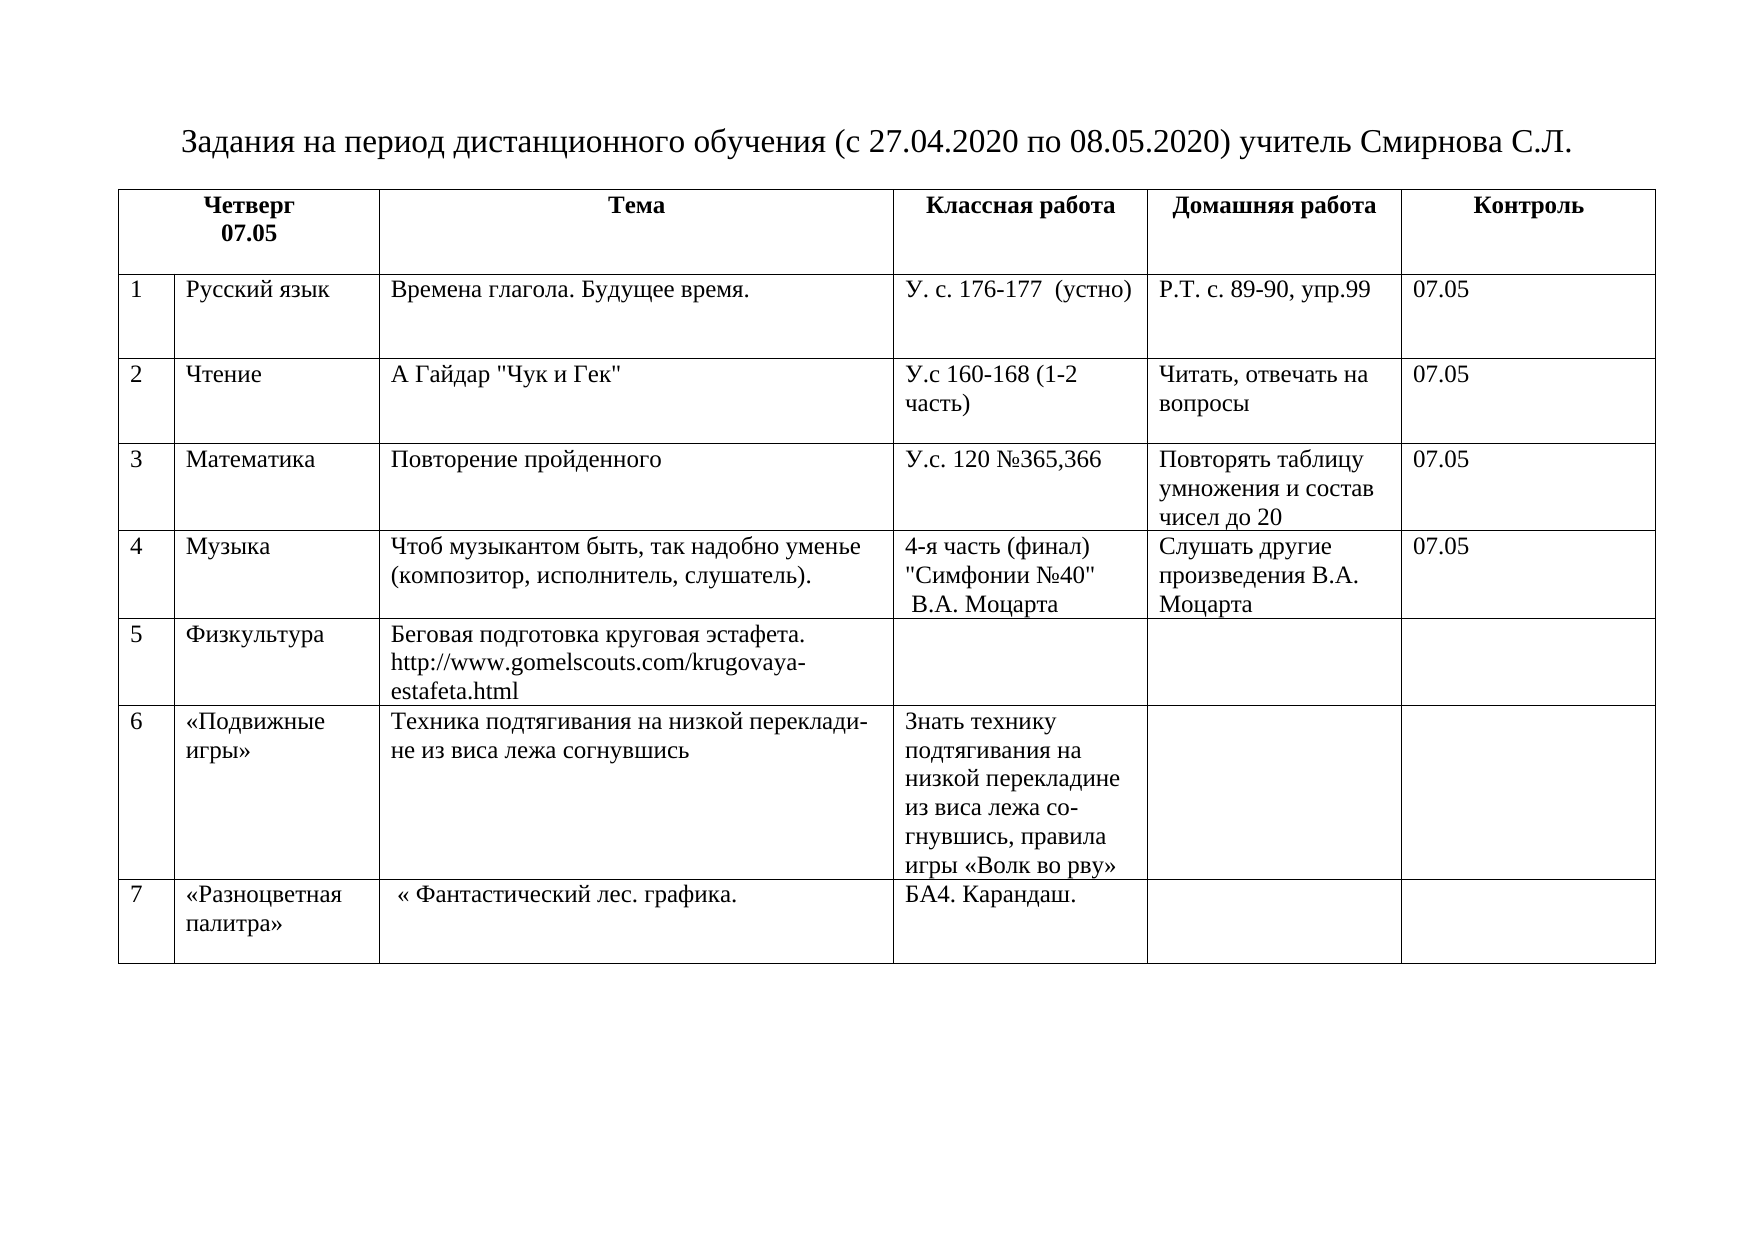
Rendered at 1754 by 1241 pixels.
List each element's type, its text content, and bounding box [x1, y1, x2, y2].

table_cell 5 [119, 619, 174, 705]
table_cell У.с. 120 №365,366 [894, 444, 1147, 530]
table_header Классная работа [894, 190, 1147, 273]
table_cell 07.05 [1402, 275, 1655, 358]
table_cell БА4. Карандаш. [894, 880, 1147, 963]
table_cell У.с 160-168 (1-2 часть) [894, 359, 1147, 443]
table_cell Знать технику подтягивания на низкой перекладине из виса лежа согнувшись, правила игры «Волк во рву» [894, 706, 1147, 878]
table_cell «Подвижные игры» [175, 706, 379, 878]
table_cell 07.05 [1402, 359, 1655, 443]
table_header Четверг 07.05 [119, 190, 379, 273]
table_cell Техника подтягивания на низкой перекладине из виса лежа согнувшись [380, 706, 893, 878]
table_cell Повторять таблицу умножения и состав чисел до 20 [1148, 444, 1401, 530]
table_cell 07.05 [1402, 444, 1655, 530]
table_cell Физкультура [175, 619, 379, 705]
table_cell [1402, 880, 1655, 963]
table_header Домашняя работа [1148, 190, 1401, 273]
table_cell 07.05 [1402, 531, 1655, 618]
table_cell Времена глагола. Будущее время. [380, 275, 893, 358]
table_cell Повторение пройденного [380, 444, 893, 530]
table_cell 1 [119, 275, 174, 358]
table_cell Р.Т. с. 89-90, упр.99 [1148, 275, 1401, 358]
table_cell Русский язык [175, 275, 379, 358]
table_cell [1148, 880, 1401, 963]
table_cell Слушать другие произведения В.А. Моцарта [1148, 531, 1401, 618]
table_cell 6 [119, 706, 174, 878]
text Задания на период дистанционного обучения (с 27.04.2020 по 08.05.2020) учитель Смирнова С.Л. [118, 121, 1636, 159]
table_cell 4-я часть (финал) "Симфонии №40" В.А. Моцарта [894, 531, 1147, 618]
table_cell [1148, 619, 1401, 705]
table_cell [1402, 706, 1655, 878]
table_cell Беговая подготовка круговая эстафета. http://www.gomelscouts.com/krugovaya-estafeta.html [380, 619, 893, 705]
table_cell 3 [119, 444, 174, 530]
table_cell Чтение [175, 359, 379, 443]
table_cell У. с. 176-177 (устно) [894, 275, 1147, 358]
table_cell «Разноцветная палитра» [175, 880, 379, 963]
table_header Контроль [1402, 190, 1655, 273]
table_cell 4 [119, 531, 174, 618]
table_cell « Фантастический лес. графика. [380, 880, 893, 963]
table_cell Математика [175, 444, 379, 530]
table_cell 7 [119, 880, 174, 963]
table_header Тема [380, 190, 893, 273]
table_cell 2 [119, 359, 174, 443]
table_cell Чтоб музыкантом быть, так надобно уменье (композитор, исполнитель, слушатель). [380, 531, 893, 618]
table_cell Читать, отвечать на вопросы [1148, 359, 1401, 443]
table_cell [1148, 706, 1401, 878]
table_cell А Гайдар "Чук и Гек" [380, 359, 893, 443]
table_cell [1402, 619, 1655, 705]
table_cell Музыка [175, 531, 379, 618]
table_cell [894, 619, 1147, 705]
